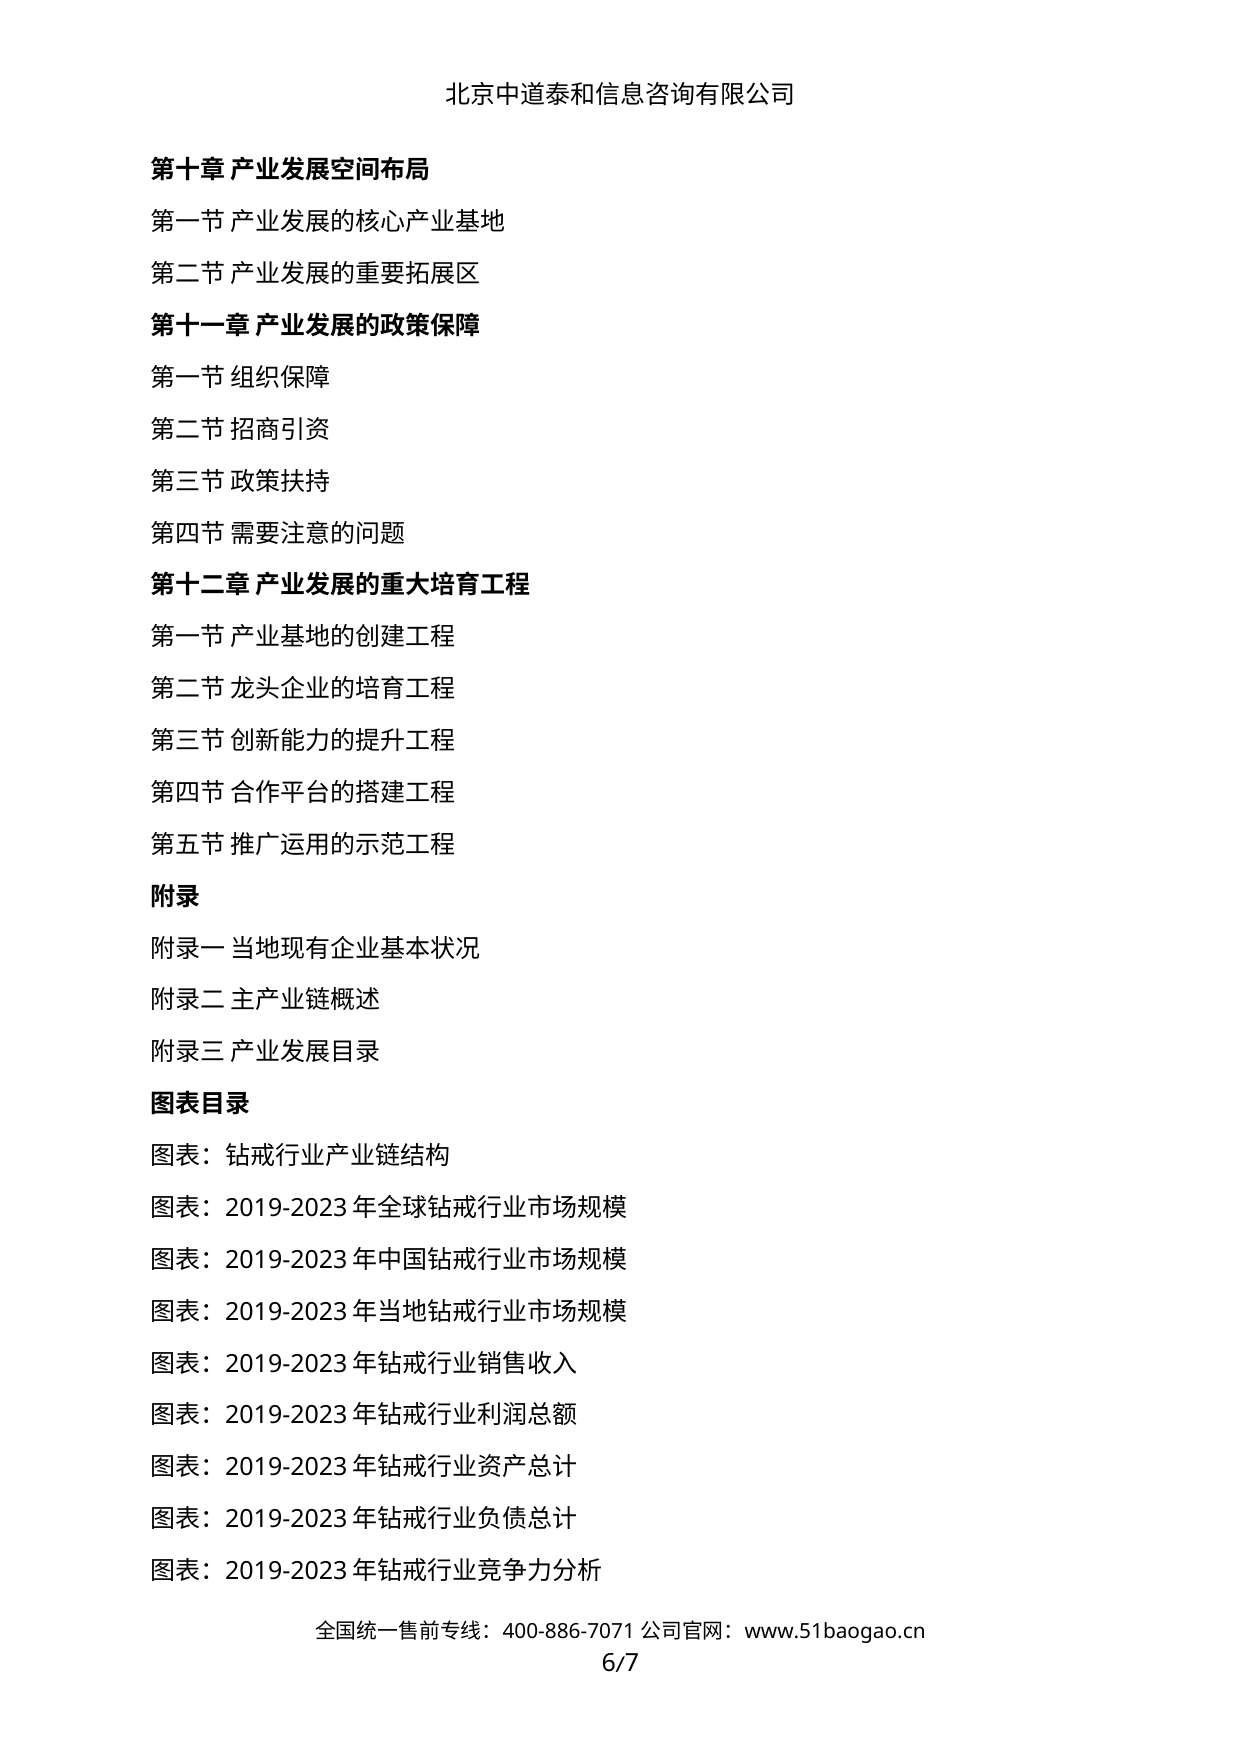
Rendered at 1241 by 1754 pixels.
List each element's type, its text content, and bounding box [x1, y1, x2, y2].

text 第四节 合作平台的搭建工程 [150, 772, 1090, 809]
text 第一节 产业发展的核心产业基地 [150, 202, 1090, 238]
text 附录一 当地现有企业基本状况 [150, 928, 1090, 964]
text 第二节 产业发展的重要拓展区 [150, 254, 1090, 290]
text 第一节 产业基地的创建工程 [150, 617, 1090, 653]
text 图表：2019-2023年钻戒行业资产总计 [150, 1447, 1090, 1483]
text 附录二 主产业链概述 [150, 980, 1090, 1016]
text 图表目录 [150, 1084, 1090, 1120]
text 图表：2019-2023年钻戒行业负债总计 [150, 1499, 1090, 1535]
text 图表：2019-2023年当地钻戒行业市场规模 [150, 1291, 1090, 1327]
text 第三节 政策扶持 [150, 461, 1090, 497]
text 图表：2019-2023年中国钻戒行业市场规模 [150, 1239, 1090, 1276]
text 附录三 产业发展目录 [150, 1032, 1090, 1068]
text 第三节 创新能力的提升工程 [150, 721, 1090, 757]
text 第十一章 产业发展的政策保障 [150, 306, 1090, 342]
text 第二节 龙头企业的培育工程 [150, 669, 1090, 705]
text 图表：2019-2023年钻戒行业利润总额 [150, 1395, 1090, 1431]
text 第五节 推广运用的示范工程 [150, 824, 1090, 861]
text 第四节 需要注意的问题 [150, 513, 1090, 549]
text 第十二章 产业发展的重大培育工程 [150, 565, 1090, 601]
text 第十章 产业发展空间布局 [150, 150, 1090, 186]
text 第一节 组织保障 [150, 357, 1090, 394]
text 图表：钻戒行业产业链结构 [150, 1136, 1090, 1172]
text 图表：2019-2023年钻戒行业销售收入 [150, 1343, 1090, 1379]
text 第二节 招商引资 [150, 409, 1090, 446]
text 附录 [150, 876, 1090, 912]
text 图表：2019-2023年全球钻戒行业市场规模 [150, 1187, 1090, 1224]
text 图表：2019-2023年钻戒行业竞争力分析 [150, 1551, 1090, 1587]
